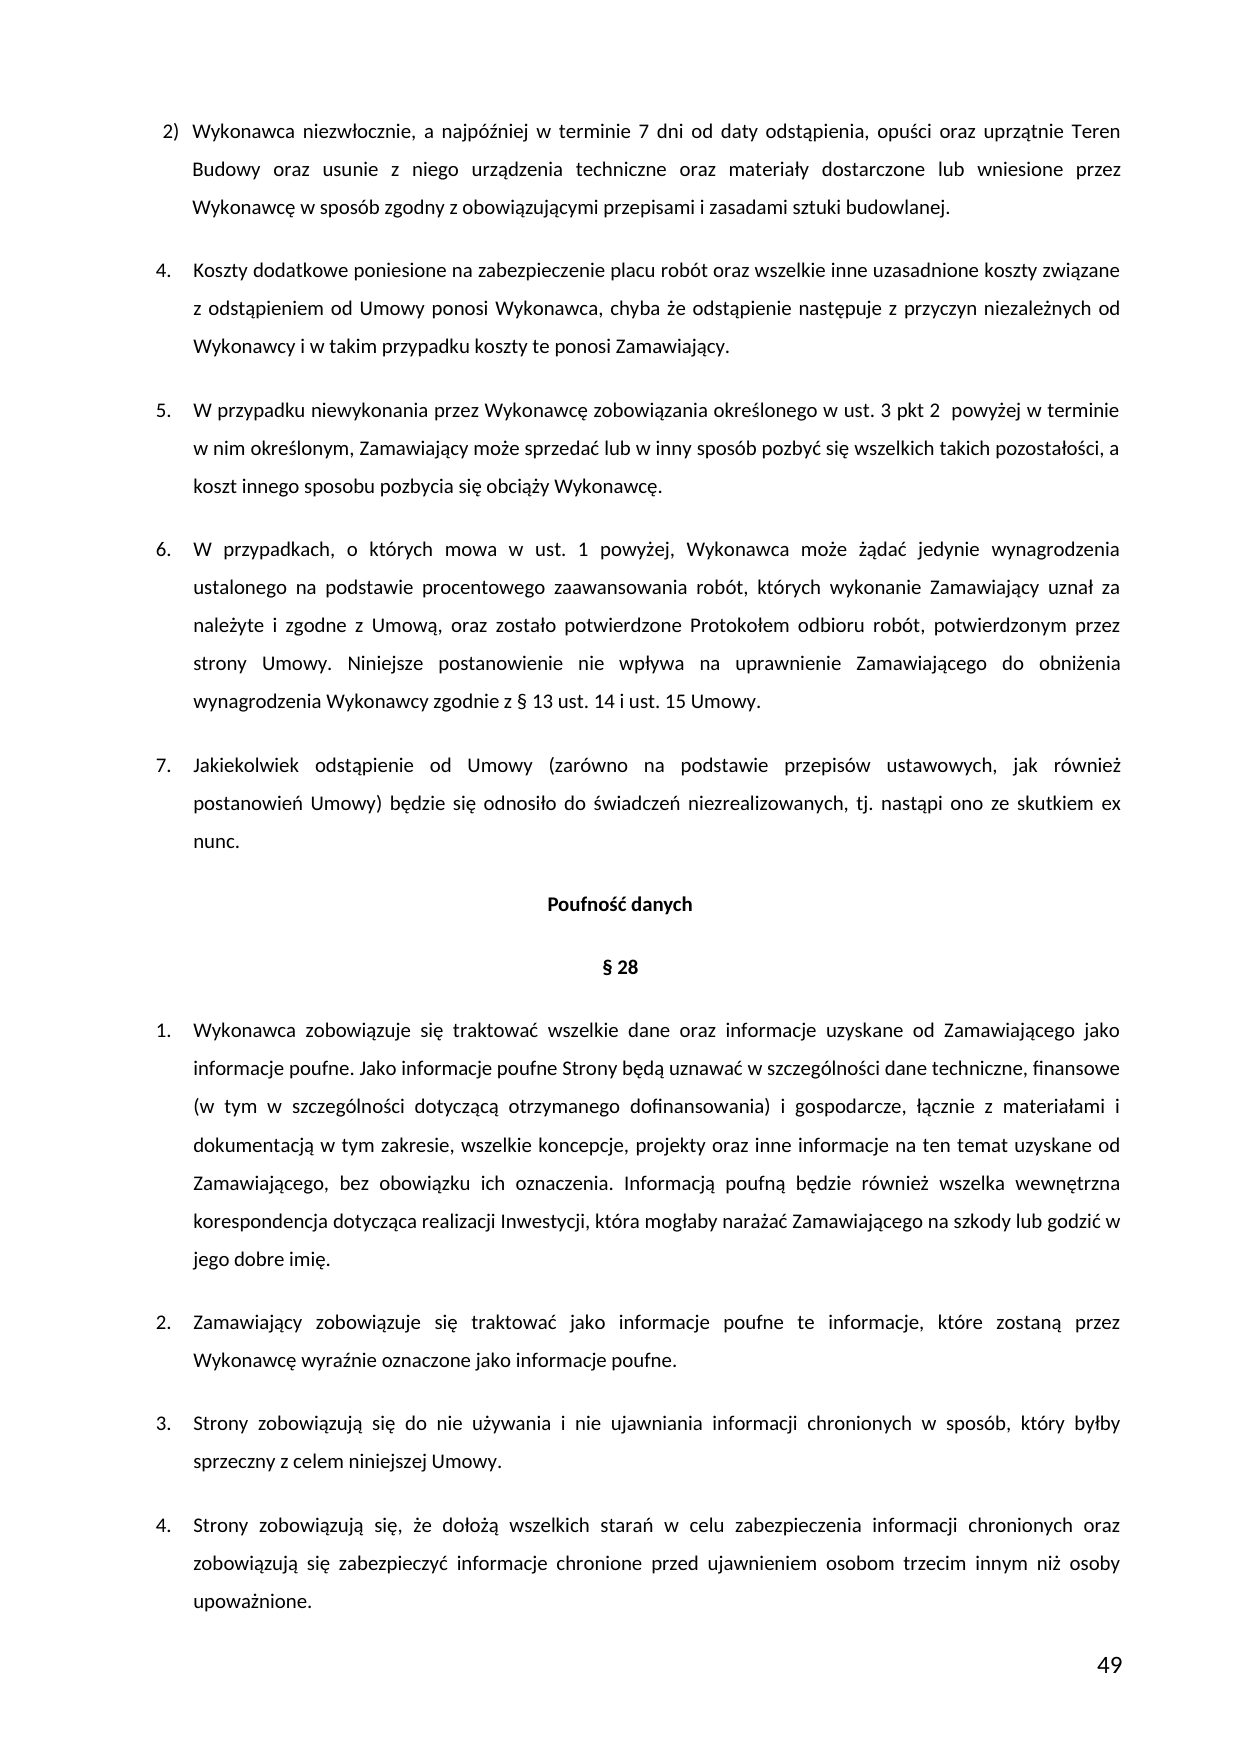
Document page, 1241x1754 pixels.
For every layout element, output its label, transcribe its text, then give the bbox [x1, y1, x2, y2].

text § 28 [118, 954, 1122, 980]
list Strony zobowiązują się, że dołożą wszelkich starań w celu zabezpieczenia informacji chronionych oraz zobowiązują się zabezpieczyć informacje chronione przed ujawnieniem osobom trzecim innym niż osoby upoważnione. [156, 1512, 1122, 1613]
list Zamawiający zobowiązuje się traktować jako informacje poufne te informacje, które zostaną przez Wykonawcę wyraźnie oznaczone jako informacje poufne. [156, 1309, 1122, 1373]
list W przypadku niewykonania przez Wykonawcę zobowiązania określonego w ust. 3 pkt 2 powyżej w terminie w nim określonym, Zamawiający może sprzedać lub w inny sposób pozbyć się wszelkich takich pozostałości, a koszt innego sposobu pozbycia się obciąży Wykonawcę. [156, 397, 1122, 498]
list W przypadkach, o których mowa w ust. 1 powyżej, Wykonawca może żądać jedynie wynagrodzenia ustalonego na podstawie procentowego zaawansowania robót, których wykonanie Zamawiający uznał za należyte i zgodne z Umową, oraz zostało potwierdzone Protokołem odbioru robót, potwierdzonym przez strony Umowy. Niniejsze postanowienie nie wpływa na uprawnienie Zamawiającego do obniżenia wynagrodzenia Wykonawcy zgodnie z § 13 ust. 14 i ust. 15 Umowy. [156, 536, 1122, 714]
list Strony zobowiązują się do nie używania i nie ujawniania informacji chronionych w sposób, który byłby sprzeczny z celem niniejszej Umowy. [156, 1411, 1122, 1474]
list Wykonawca zobowiązuje się traktować wszelkie dane oraz informacje uzyskane od Zamawiającego jako informacje poufne. Jako informacje poufne Strony będą uznawać w szczególności dane techniczne, finansowe (w tym w szczególności dotyczącą otrzymanego dofinansowania) i gospodarcze, łącznie z materiałami i dokumentacją w tym zakresie, wszelkie koncepcje, projekty oraz inne informacje na ten temat uzyskane od Zamawiającego, bez obowiązku ich oznaczenia. Informacją poufną będzie również wszelka wewnętrzna korespondencja dotycząca realizacji Inwestycji, która mogłaby narażać Zamawiającego na szkody lub godzić w jego dobre imię. [156, 1017, 1122, 1272]
list Wykonawca niezwłocznie, a najpóźniej w terminie 7 dni od daty odstąpienia, opuści oraz uprzątnie Teren Budowy oraz usunie z niego urządzenia techniczne oraz materiały dostarczone lub wniesione przez Wykonawcę w sposób zgodny z obowiązującymi przepisami i zasadami sztuki budowlanej. [162, 118, 1122, 220]
list Jakiekolwiek odstąpienie od Umowy (zarówno na podstawie przepisów ustawowych, jak również postanowień Umowy) będzie się odnosiło do świadczeń niezrealizowanych, tj. nastąpi ono ze skutkiem ex nunc. [156, 752, 1122, 853]
subtitle Poufność danych [118, 891, 1122, 917]
list Koszty dodatkowe poniesione na zabezpieczenie placu robót oraz wszelkie inne uzasadnione koszty związane z odstąpieniem od Umowy ponosi Wykonawca, chyba że odstąpienie następuje z przyczyn niezależnych od Wykonawcy i w takim przypadku koszty te ponosi Zamawiający. [156, 257, 1122, 359]
